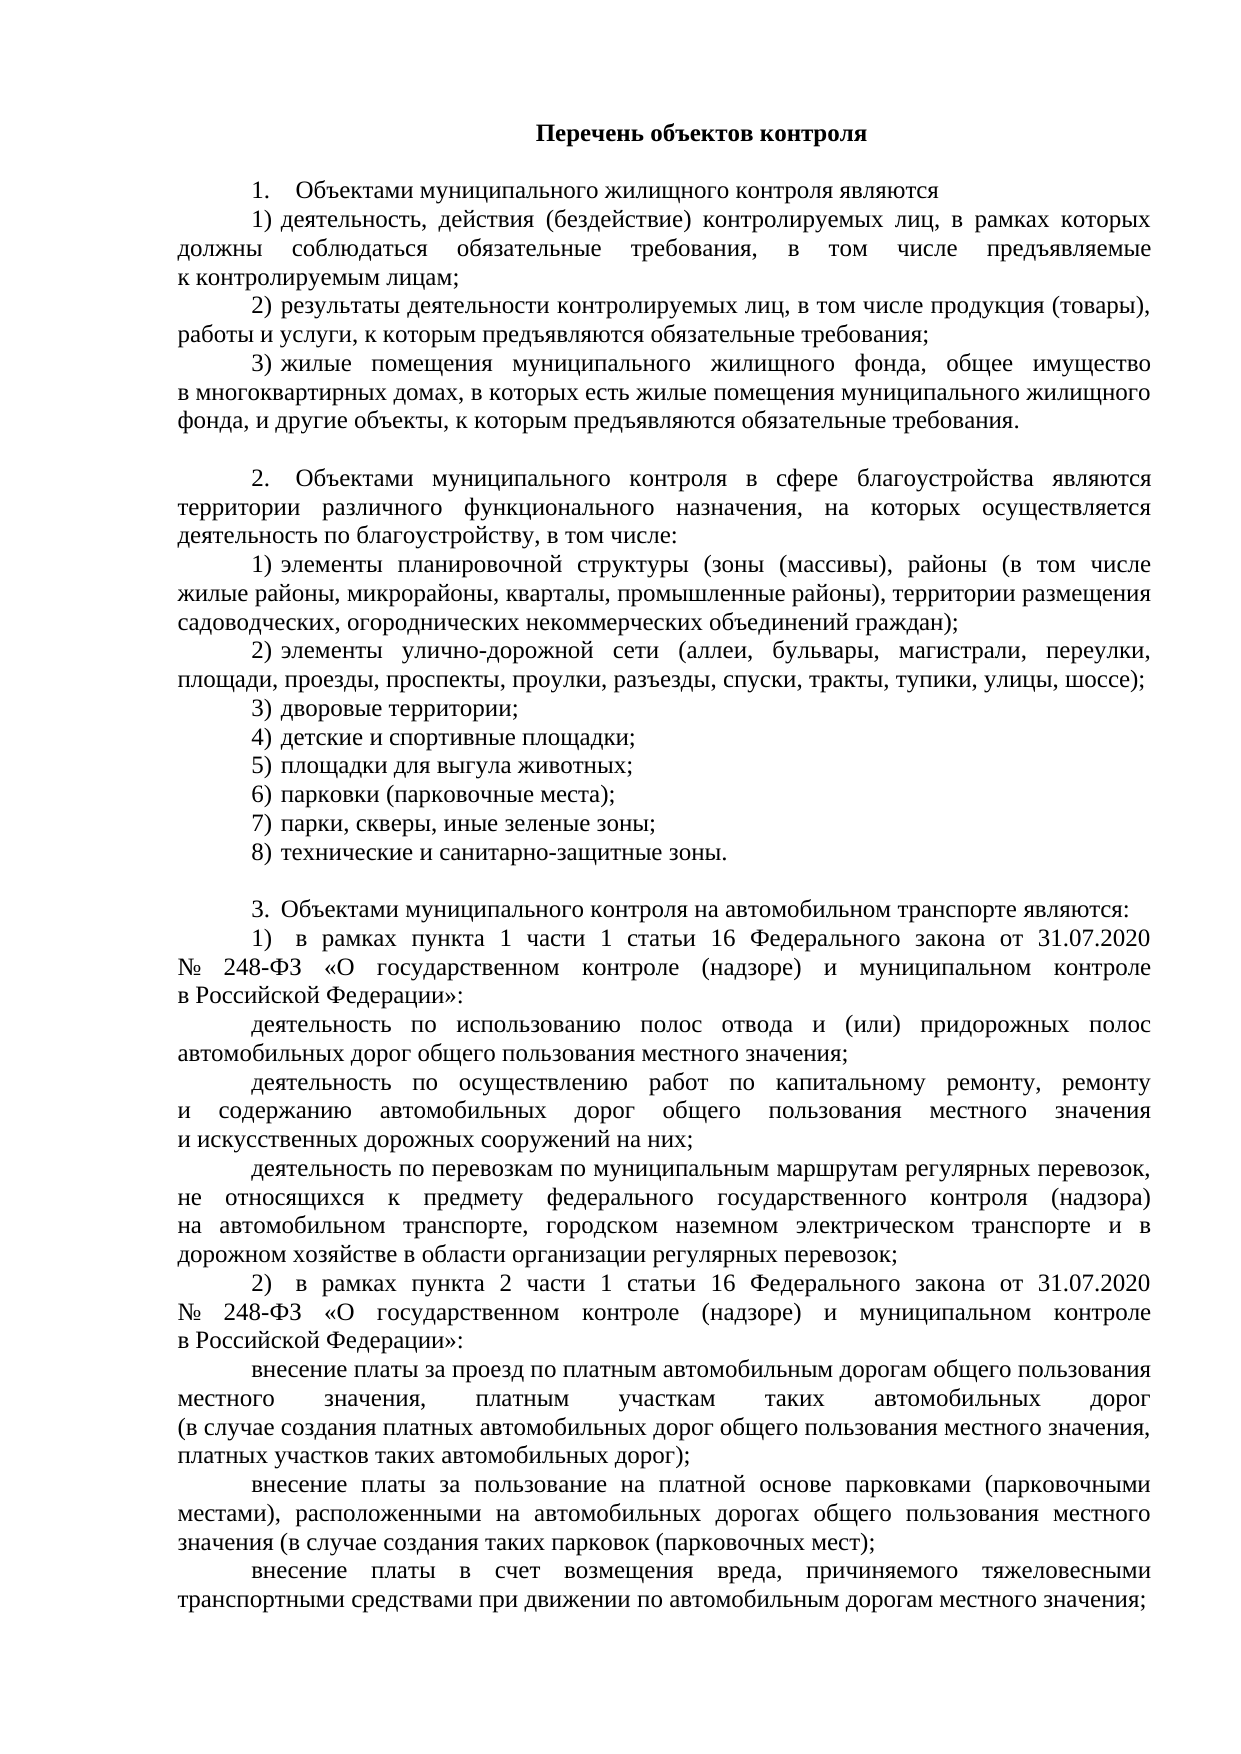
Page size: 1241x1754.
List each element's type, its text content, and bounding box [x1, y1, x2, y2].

list парки, скверы, иные зеленые зоны; [177, 808, 1152, 837]
list дворовые территории; [177, 693, 1152, 722]
list деятельность, действия (бездействие) контролируемых лиц, в рамках которых должны соблюдаться обязательные требования, в том числе предъявляемые к контролируемым лицам; [177, 204, 1152, 291]
text деятельность по перевозкам по муниципальным маршрутам регулярных перевозок, не относящихся к предмету федерального государственного контроля (надзора) на автомобильном транспорте, городском наземном электрическом транспорте и в дорожном хозяйстве в области организации регулярных перевозок; [177, 1153, 1152, 1268]
list элементы планировочной структуры (зоны (массивы), районы (в том числе жилые районы, микрорайоны, кварталы, промышленные районы), территории размещения садоводческих, огороднических некоммерческих объединений граждан); [177, 549, 1152, 636]
list Объектами муниципального контроля на автомобильном транспорте являются: [177, 894, 1152, 923]
text Перечень объектов контроля [251, 118, 1152, 147]
list результаты деятельности контролируемых лиц, в том числе продукция (товары), работы и услуги, к которым предъявляются обязательные требования; [177, 291, 1152, 348]
text внесение платы за проезд по платным автомобильным дорогам общего пользования местного значения, платным участкам таких автомобильных дорог (в случае создания платных автомобильных дорог общего пользования местного значения, платных участков таких автомобильных дорог); [177, 1354, 1152, 1469]
list технические и санитарно-защитные зоны. [177, 837, 1152, 866]
text деятельность по использованию полос отвода и (или) придорожных полос автомобильных дорог общего пользования местного значения; [177, 1009, 1152, 1067]
list в рамках пункта 2 части 1 статьи 16 Федерального закона от 31.07.2020 № 248-ФЗ «О государственном контроле (надзоре) и муниципальном контроле в Российской Федерации»: [177, 1268, 1152, 1354]
list в рамках пункта 1 части 1 статьи 16 Федерального закона от 31.07.2020 № 248-ФЗ «О государственном контроле (надзоре) и муниципальном контроле в Российской Федерации»: [177, 923, 1152, 1009]
text деятельность по осуществлению работ по капитальному ремонту, ремонту и содержанию автомобильных дорог общего пользования местного значения и искусственных дорожных сооружений на них; [177, 1067, 1152, 1153]
list Объектами муниципального контроля в сфере благоустройства являются территории различного функционального назначения, на которых осуществляется деятельность по благоустройству, в том числе: [177, 463, 1152, 549]
text внесение платы за пользование на платной основе парковками (парковочными местами), расположенными на автомобильных дорогах общего пользования местного значения (в случае создания таких парковок (парковочных мест); [177, 1469, 1152, 1556]
list площадки для выгула животных; [177, 751, 1152, 779]
list Объектами муниципального жилищного контроля являются [177, 176, 1152, 204]
text внесение платы в счет возмещения вреда, причиняемого тяжеловесными транспортными средствами при движении по автомобильным дорогам местного значения; [177, 1556, 1152, 1613]
list парковки (парковочные места); [177, 779, 1152, 808]
list детские и спортивные площадки; [177, 722, 1152, 751]
list жилые помещения муниципального жилищного фонда, общее имущество в многоквартирных домах, в которых есть жилые помещения муниципального жилищного фонда, и другие объекты, к которым предъявляются обязательные требования. [177, 348, 1152, 434]
list элементы улично-дорожной сети (аллеи, бульвары, магистрали, переулки, площади, проезды, проспекты, проулки, разъезды, спуски, тракты, тупики, улицы, шоссе); [177, 636, 1152, 693]
